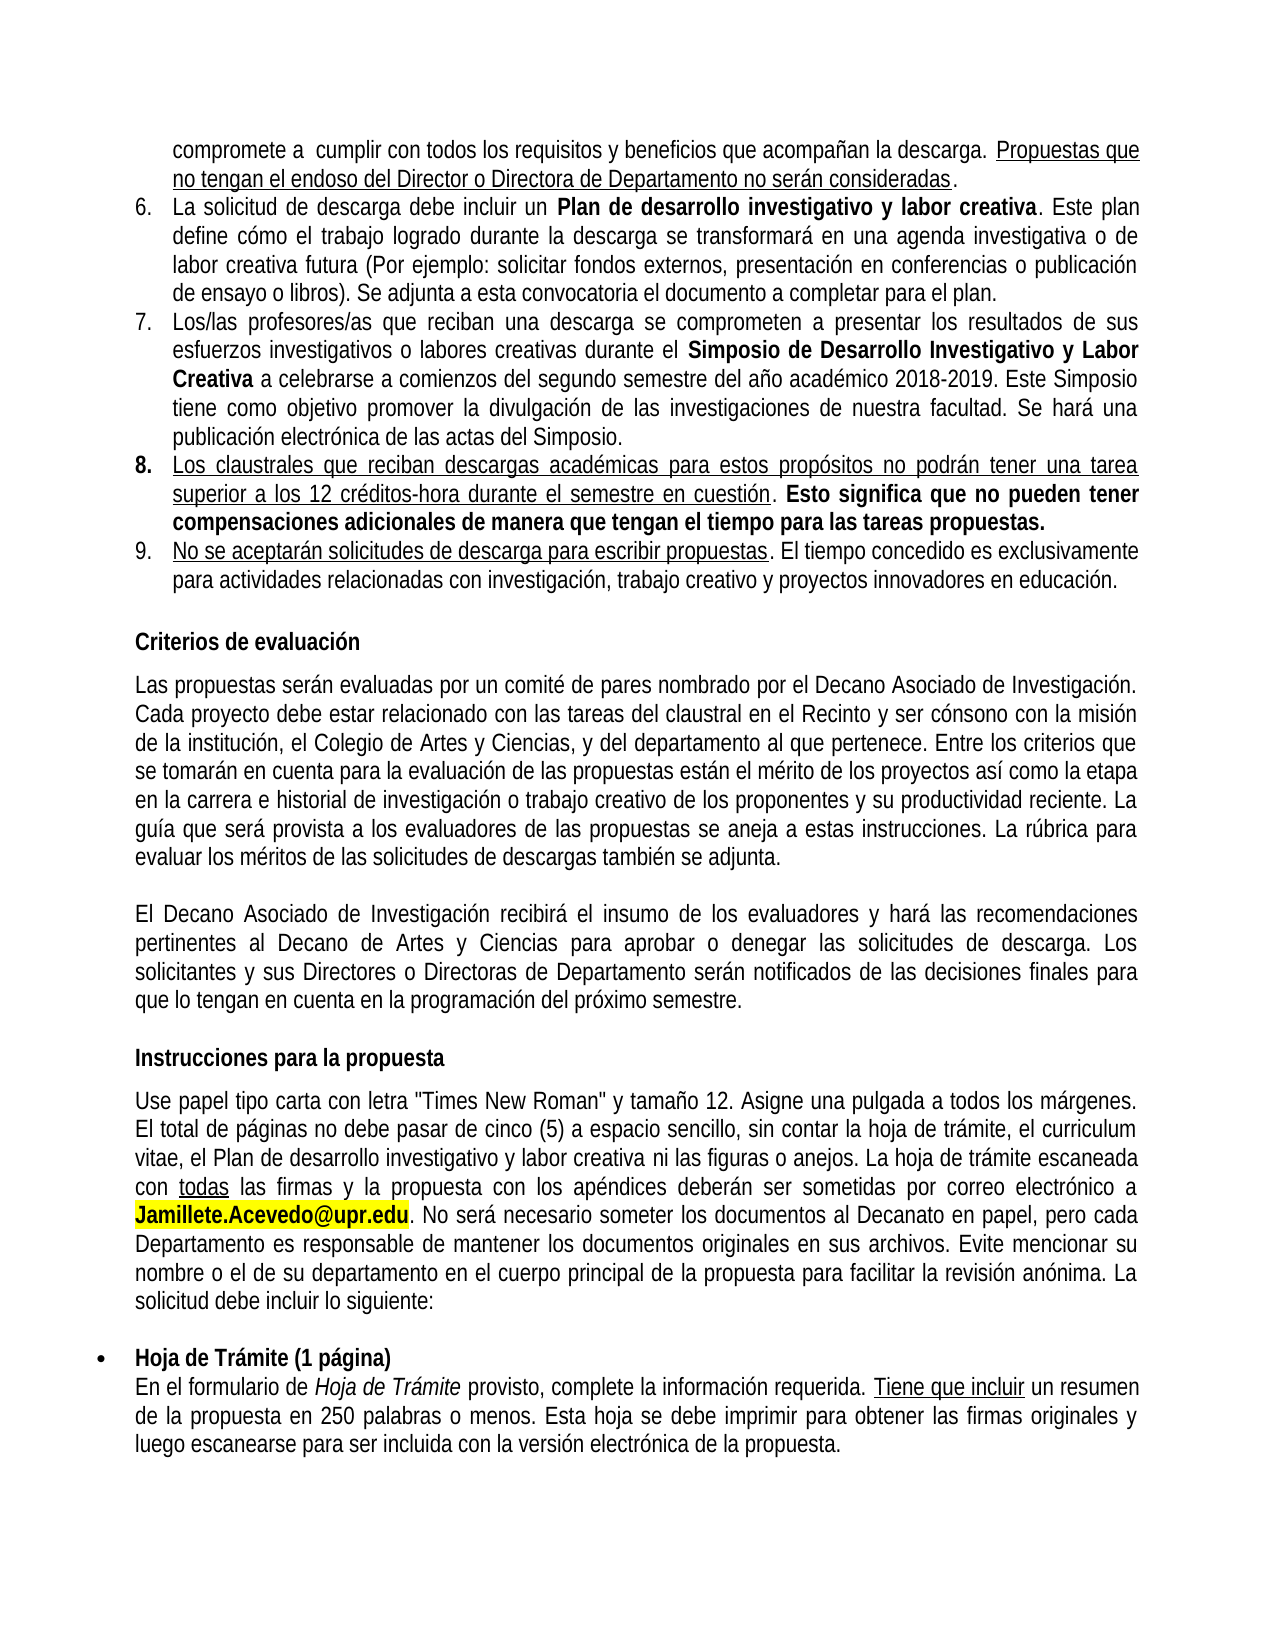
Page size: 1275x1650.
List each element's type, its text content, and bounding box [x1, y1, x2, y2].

text El Decano Asociado de Investigación recibirá el insumo de los evaluadores y hará las recomendaciones pertinentes al Decano de Artes y Ciencias para aprobar o denegar las solicitudes de descarga. Los solicitantes y sus Directores o Directoras de Departamento serán notificados de las decisiones finales para que lo tengan en cuenta en la programación del próximo semestre. [135, 899, 1140, 1014]
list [135, 135, 1140, 192]
text Instrucciones para la propuesta [135, 1043, 1140, 1071]
text En el formulario de Hoja de Trámite provisto, complete la información requerida. Tiene que incluir un resumen de la propuesta en 250 palabras o menos. Esta hoja se debe imprimir para obtener las firmas originales y luego escanearse para ser incluida con la versión electrónica de la propuesta. [135, 1372, 1140, 1458]
list Hoja de Trámite (1 página) [97, 1343, 1140, 1372]
list Los claustrales que reciban descargas académicas para estos propósitos no podrán tener una tarea superior a los 12 créditos-hora durante el semestre en cuestión. Esto significa que no pueden tener compensaciones adicionales de manera que tengan el tiempo para las tareas propuestas. [135, 450, 1140, 536]
list La solicitud de descarga debe incluir un Plan de desarrollo investigativo y labor creativa. Este plan define cómo el trabajo logrado durante la descarga se transformará en una agenda investigativa o de labor creativa futura (Por ejemplo: solicitar fondos externos, presentación en conferencias o publicación de ensayo o libros). Se adjunta a esta convocatoria el documento a completar para el plan. [135, 192, 1140, 307]
text Las propuestas serán evaluadas por un comité de pares nombrado por el Decano Asociado de Investigación. Cada proyecto debe estar relacionado con las tareas del claustral en el Recinto y ser cónsono con la misión de la institución, el Colegio de Artes y Ciencias, y del departamento al que pertenece. Entre los criterios que se tomarán en cuenta para la evaluación de las propuestas están el mérito de los proyectos así como la etapa en la carrera e historial de investigación o trabajo creativo de los proponentes y su productividad reciente. La guía que será provista a los evaluadores de las propuestas se aneja a estas instrucciones. La rúbrica para evaluar los méritos de las solicitudes de descargas también se adjunta. [135, 670, 1140, 871]
list No se aceptarán solicitudes de descarga para escribir propuestas. El tiempo concedido es exclusivamente para actividades relacionadas con investigación, trabajo creativo y proyectos innovadores en educación. [135, 536, 1140, 593]
text Use papel tipo carta con letra "Times New Roman" y tamaño 12. Asigne una pulgada a todos los márgenes. El total de páginas no debe pasar de cinco (5) a espacio sencillo, sin contar la hoja de trámite, el curriculum vitae, el Plan de desarrollo investigativo y labor creativa ni las figuras o anejos. La hoja de trámite escaneada con todas las firmas y la propuesta con los apéndices deberán ser sometidas por correo electrónico a Jamillete.Acevedo@upr.edu. No será necesario someter los documentos al Decanato en papel, pero cada Departamento es responsable de mantener los documentos originales en sus archivos. Evite mencionar su nombre o el de su departamento en el cuerpo principal de la propuesta para facilitar la revisión anónima. La solicitud debe incluir lo siguiente: [135, 1086, 1140, 1315]
list Los/las profesores/as que reciban una descarga se comprometen a presentar los resultados de sus esfuerzos investigativos o labores creativas durante el Simposio de Desarrollo Investigativo y Labor Creativa a celebrarse a comienzos del segundo semestre del año académico 2018-2019. Este Simposio tiene como objetivo promover la divulgación de las investigaciones de nuestra facultad. Se hará una publicación electrónica de las actas del Simposio. [135, 307, 1140, 450]
text Criterios de evaluación [135, 627, 1140, 656]
